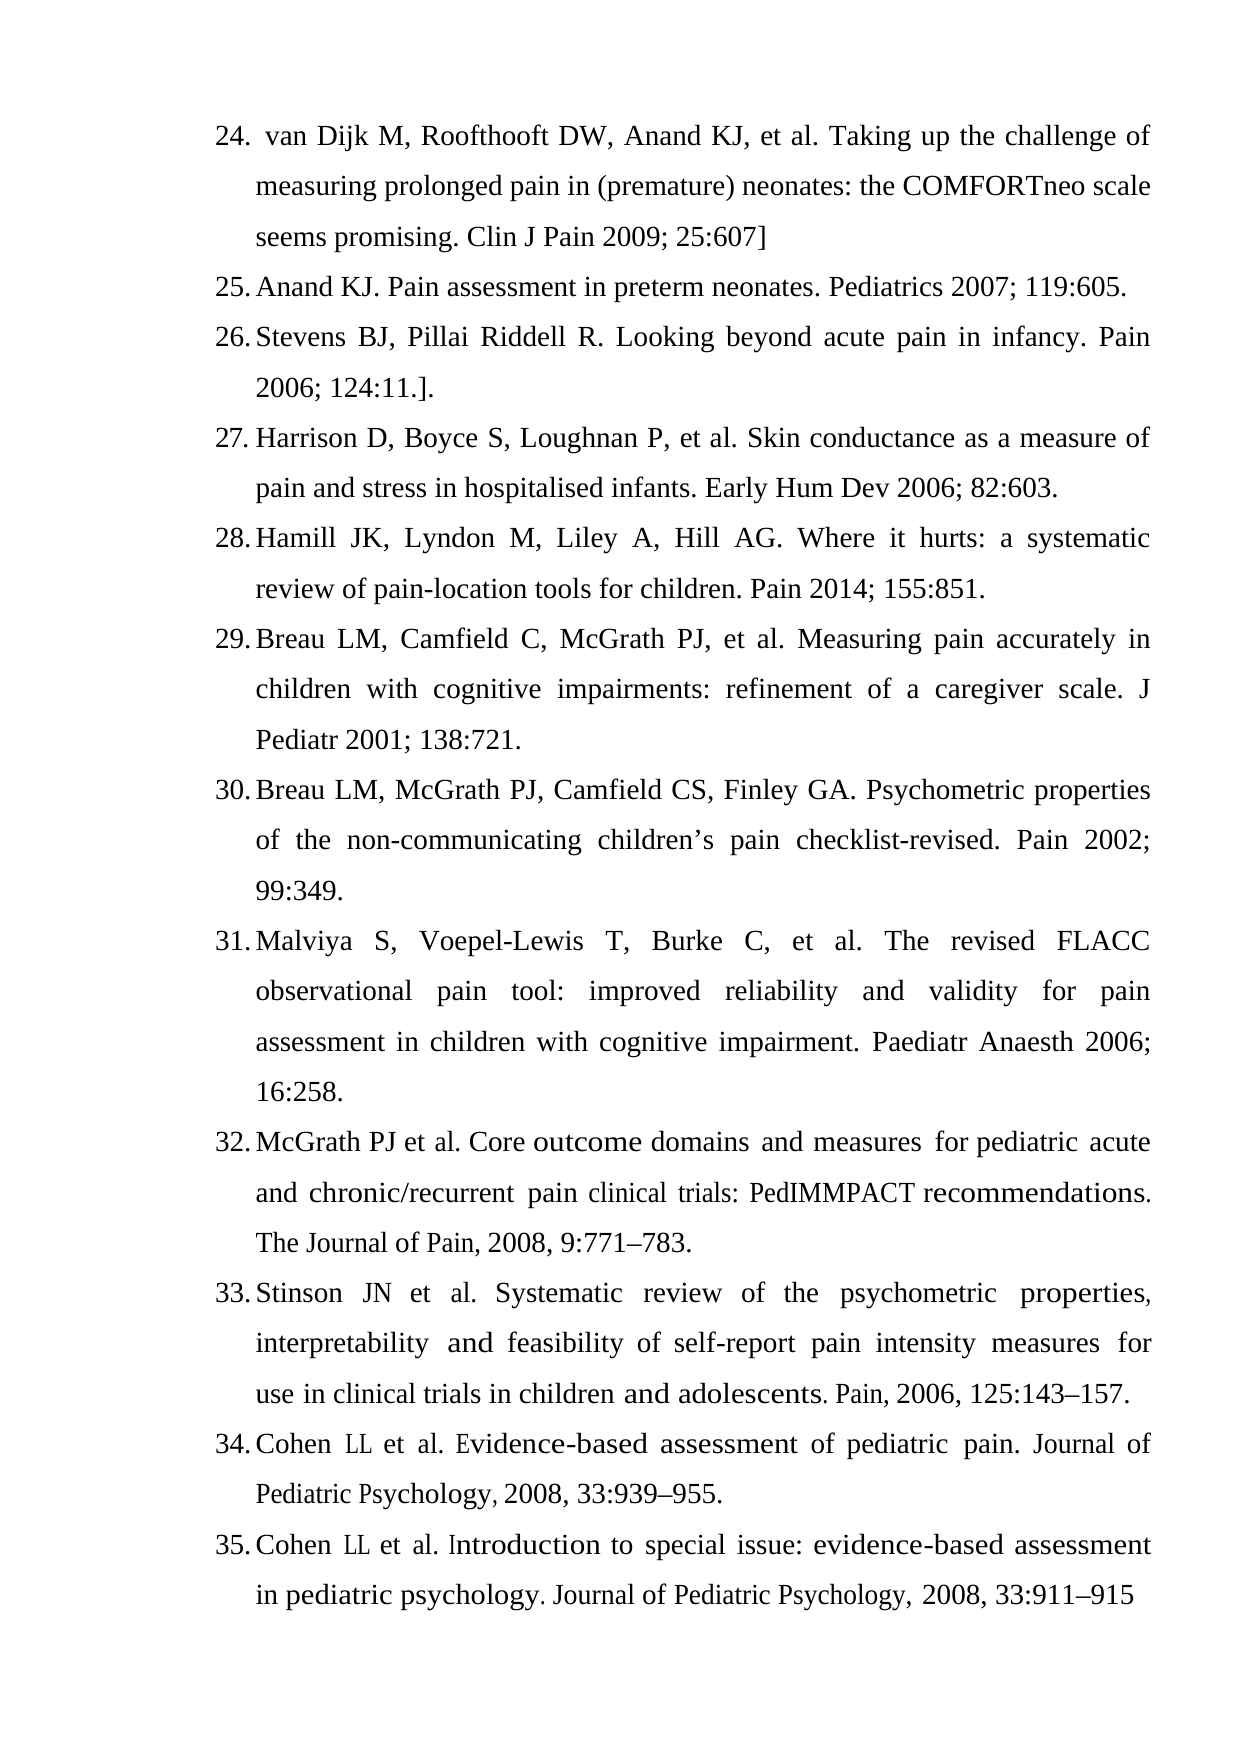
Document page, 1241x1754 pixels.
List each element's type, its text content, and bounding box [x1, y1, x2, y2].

list Anand KJ. Pain assessment in preterm neonates. Pediatrics 2007; 119:605. [215, 269, 1152, 303]
list Cohen LL et al. Introduction to special issue: evidence-based assessment in pediatric psychology. Journal of Pediatric Psychology, 2008, 33:911–915 [215, 1527, 1152, 1611]
list van Dijk M, Roofthooft DW, Anand KJ, et al. Taking up the challenge of measuring prolonged pain in (premature) neonates: the COMFORTneo scale seems promising. Clin J Pain 2009; 25:607] [215, 118, 1152, 252]
list Stevens BJ, Pillai Riddell R. Looking beyond acute pain in infancy. Pain 2006; 124:11.]. [215, 319, 1152, 403]
list Malviya S, Voepel-Lewis T, Burke C, et al. The revised FLACC observational pain tool: improved reliability and validity for pain assessment in children with cognitive impairment. Paediatr Anaesth 2006; 16:258. [215, 923, 1152, 1108]
list Harrison D, Boyce S, Loughnan P, et al. Skin conductance as a measure of pain and stress in hospitalised infants. Early Hum Dev 2006; 82:603. [215, 420, 1152, 504]
list Stinson JN et al. Systematic review of the psychometric properties, interpretability and feasibility of self-report pain intensity measures for use in clinical trials in children and adolescents. Pain, 2006, 125:143–157. [215, 1275, 1152, 1409]
list McGrath PJ et al. Core outcome domains and measures for pediatric acute and chronic/recurrent pain clinical trials: PedIMMPACT recommendations. The Journal of Pain, 2008, 9:771–783. [215, 1124, 1152, 1258]
list Breau LM, McGrath PJ, Camfield CS, Finley GA. Psychometric properties of the non-communicating children’s pain checklist-revised. Pain 2002; 99:349. [215, 772, 1152, 906]
list Cohen LL et al. Evidence-based assessment of pediatric pain. Journal of Pediatric Psychology, 2008, 33:939–955. [215, 1426, 1152, 1510]
list Hamill JK, Lyndon M, Liley A, Hill AG. Where it hurts: a systematic review of pain-location tools for children. Pain 2014; 155:851. [215, 521, 1152, 604]
list Breau LM, Camfield C, McGrath PJ, et al. Measuring pain accurately in children with cognitive impairments: refinement of a caregiver scale. J Pediatr 2001; 138:721. [215, 621, 1152, 755]
